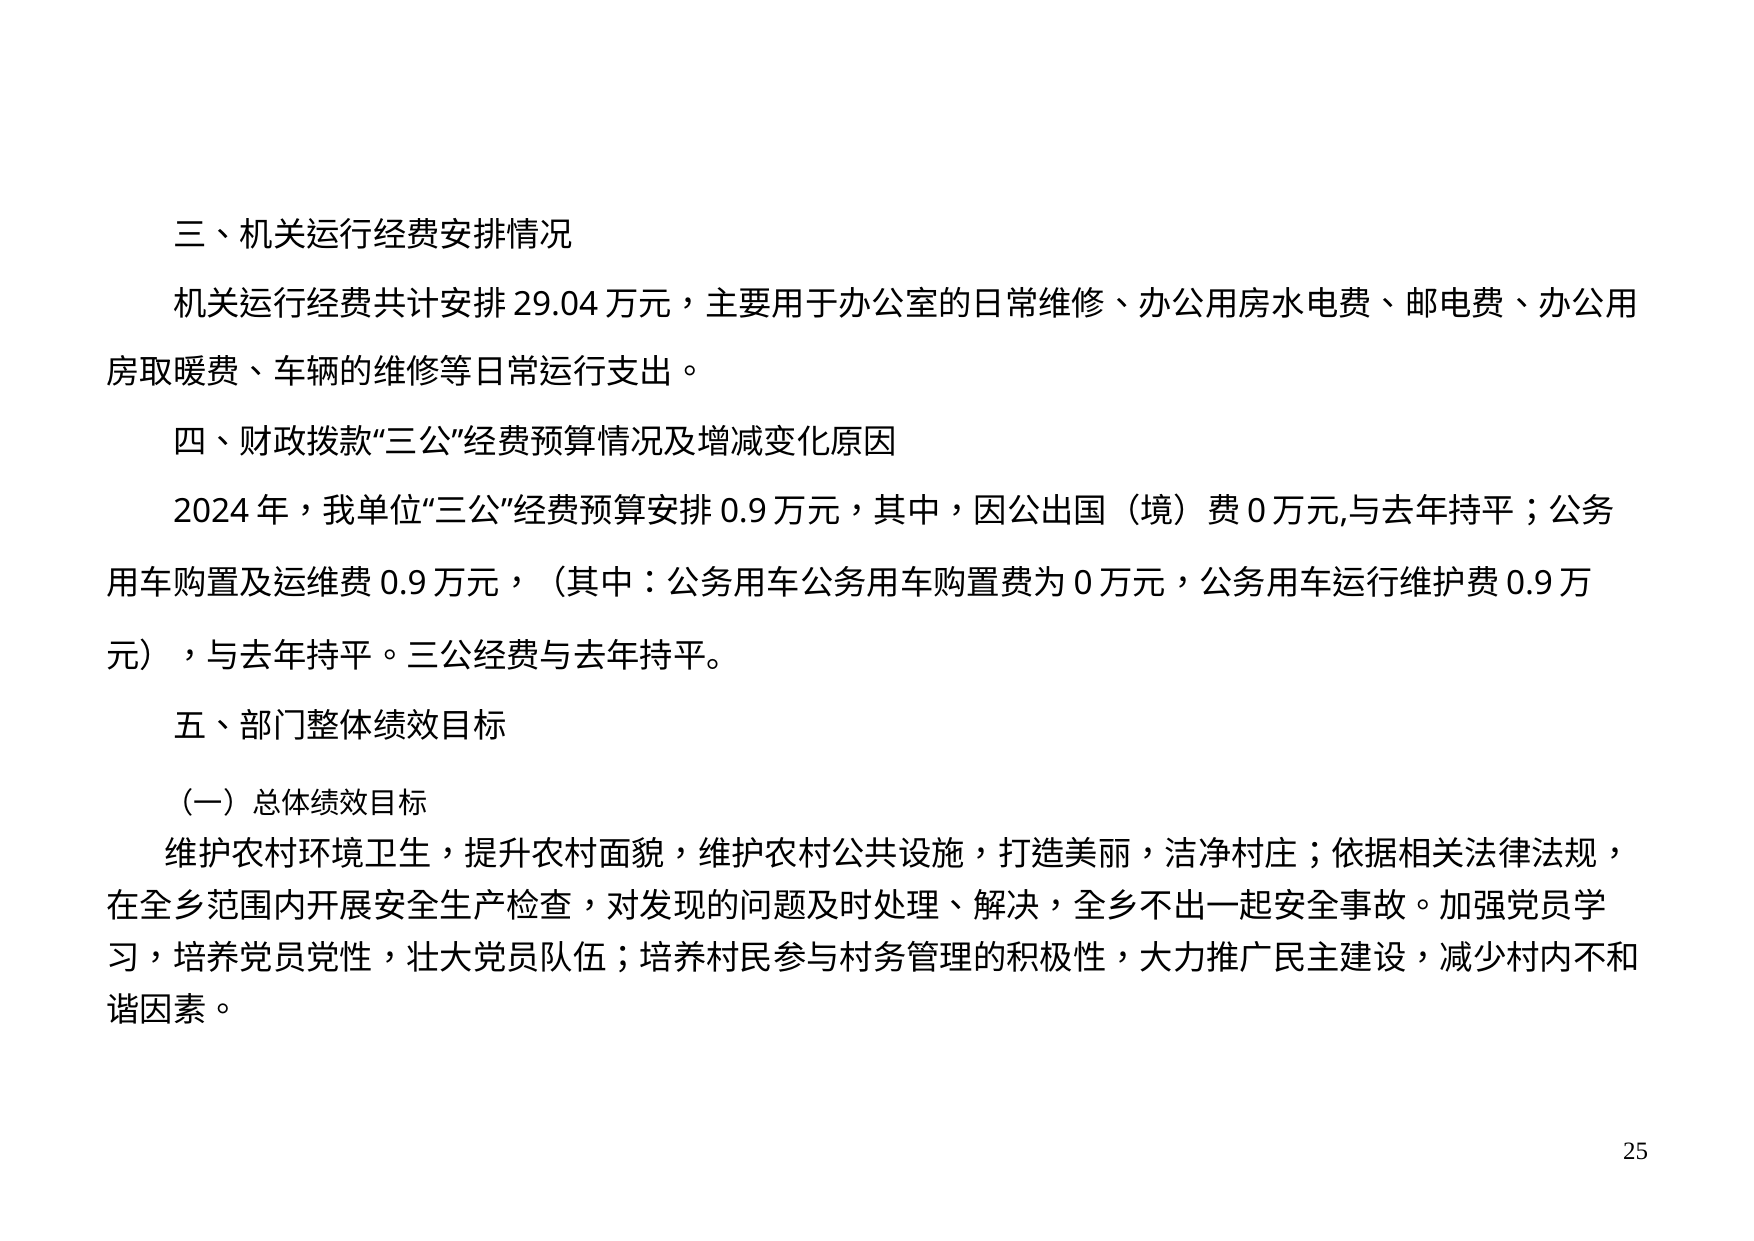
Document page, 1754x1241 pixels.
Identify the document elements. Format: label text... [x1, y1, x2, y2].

text 五、部门整体绩效目标 [106, 702, 1648, 748]
list 机关运行经费安排情况 [106, 211, 1648, 256]
text 维护农村环境卫生，提升农村面貌，维护农村公共设施，打造美丽，洁净村庄；依据相关法律法规，在全乡范围内开展安全生产检查，对发现的问题及时处理、解决，全乡不出一起安全事故。加强党员学习，培养党员党性，壮大党员队伍；培养村民参与村务管理的积极性，大力推广民主建设，减少村内不和谐因素。 [106, 823, 1648, 1032]
text （一）总体绩效目标 [106, 771, 1648, 823]
text 机关运行经费共计安排29.04万元，主要用于办公室的日常维修、办公用房水电费、邮电费、办公用房取暖费、车辆的维修等日常运行支出。 [106, 280, 1648, 394]
text 2024年，我单位“三公”经费预算安排0.9万元，其中，因公出国（境）费0万元,与去年持平；公务用车购置及运维费0.9万元，（其中：公务用车公务用车购置费为0万元，公务用车运行维护费0.9万元），与去年持平。三公经费与去年持平。 [106, 487, 1648, 677]
list 财政拨款“三公”经费预算情况及增减变化原因 [106, 417, 1648, 463]
